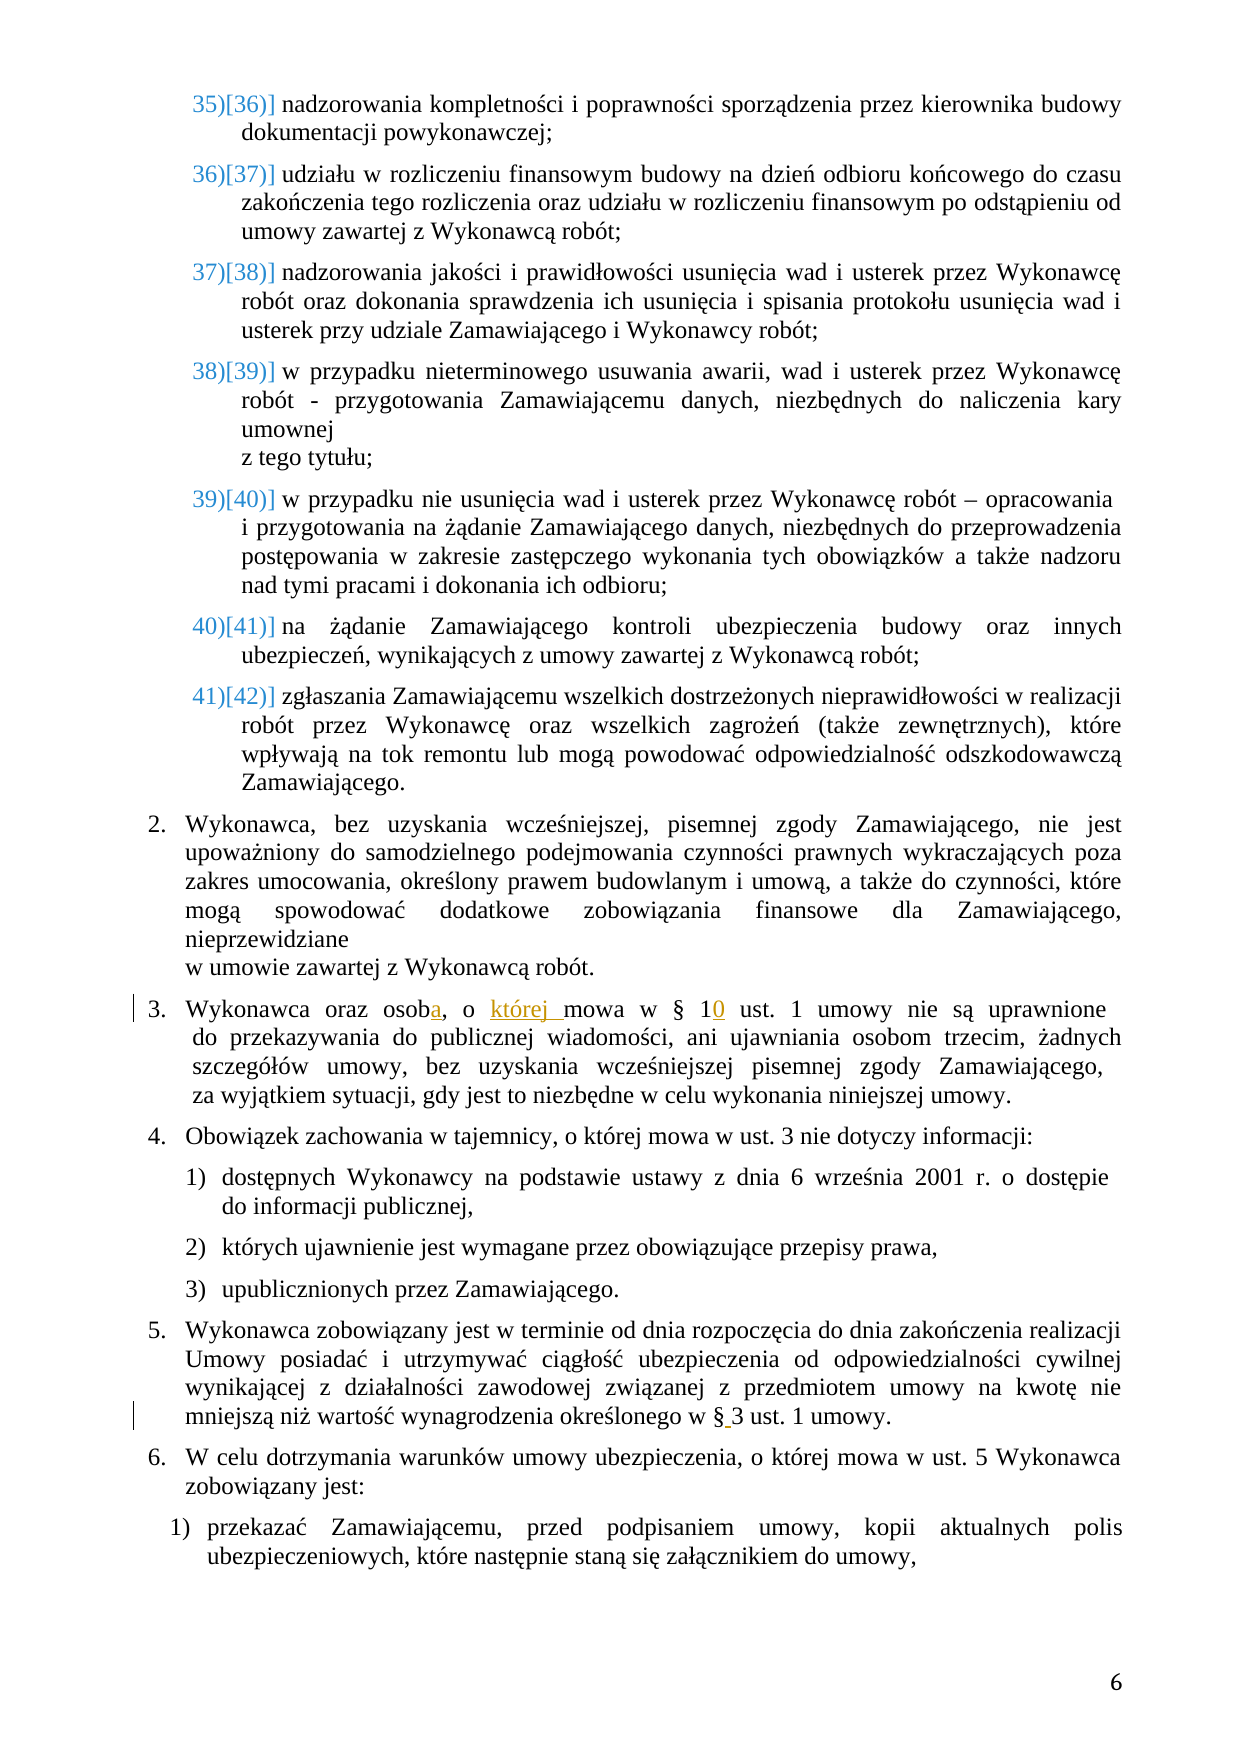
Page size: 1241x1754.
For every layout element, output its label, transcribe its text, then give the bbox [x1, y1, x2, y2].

list nadzorowania kompletności i poprawności sporządzenia przez kierownika budowy dokumentacji powykonawczej; [192, 89, 1122, 146]
list udziału w rozliczeniu finansowym budowy na dzień odbioru końcowego do czasu zakończenia tego rozliczenia oraz udziału w rozliczeniu finansowym po odstąpieniu od umowy zawartej z Wykonawcą robót; [192, 159, 1122, 245]
list upublicznionych przez Zamawiającego. [185, 1274, 1122, 1302]
list na żądanie Zamawiającego kontroli ubezpieczenia budowy oraz innych ubezpieczeń, wynikających z umowy zawartej z Wykonawcą robót; [192, 611, 1122, 669]
list nadzorowania jakości i prawidłowości usunięcia wad i usterek przez Wykonawcę robót oraz dokonania sprawdzenia ich usunięcia i spisania protokołu usunięcia wad i usterek przy udziale Zamawiającego i Wykonawcy robót; [192, 257, 1122, 344]
list w przypadku nie usunięcia wad i usterek przez Wykonawcę robót – opracowania i przygotowania na żądanie Zamawiającego danych, niezbędnych do przeprowadzenia postępowania w zakresie zastępczego wykonania tych obowiązków a także nadzoru nad tymi pracami i dokonania ich odbioru; [192, 484, 1122, 599]
list przekazać Zamawiającemu, przed podpisaniem umowy, kopii aktualnych polis ubezpieczeniowych, które następnie staną się załącznikiem do umowy, [169, 1512, 1123, 1570]
list w przypadku nieterminowego usuwania awarii, wad i usterek przez Wykonawcę robót - przygotowania Zamawiającemu danych, niezbędnych do naliczenia kary umownej z tego tytułu; [192, 356, 1122, 471]
list W celu dotrzymania warunków umowy ubezpieczenia, o której mowa w ust. 5 Wykonawca zobowiązany jest: [148, 1442, 1122, 1500]
list Wykonawca zobowiązany jest w terminie od dnia rozpoczęcia do dnia zakończenia realizacji Umowy posiadać i utrzymywać ciągłość ubezpieczenia od odpowiedzialności cywilnej wynikającej z działalności zawodowej związanej z przedmiotem umowy na kwotę nie mniejszą niż wartość wynagrodzenia określonego w §3 ust. 1 umowy. [148, 1315, 1122, 1430]
list których ujawnienie jest wymagane przez obowiązujące przepisy prawa, [185, 1232, 1122, 1261]
list Wykonawca, bez uzyskania wcześniejszej, pisemnej zgody Zamawiającego, nie jest upoważniony do samodzielnego podejmowania czynności prawnych wykraczających poza zakres umocowania, określony prawem budowlanym i umową, a także do czynności, które mogą spowodować dodatkowe zobowiązania finansowe dla Zamawiającego, nieprzewidziane w umowie zawartej z Wykonawcą robót. [148, 809, 1122, 981]
list zgłaszania Zamawiającemu wszelkich dostrzeżonych nieprawidłowości w realizacji robót przez Wykonawcę oraz wszelkich zagrożeń (także zewnętrznych), które wpływają na tok remontu lub mogą powodować odpowiedzialność odszkodowawczą Zamawiającego. [192, 681, 1122, 796]
list dostępnych Wykonawcy na podstawie ustawy z dnia 6 września 2001 r. o dostępie do informacji publicznej, [185, 1162, 1122, 1220]
list Obowiązek zachowania w tajemnicy, o której mowa w ust. 3 nie dotyczy informacji: [148, 1121, 1122, 1150]
list Wykonawca oraz osob, o mowa w § 1 ust. 1 umowy nie są uprawnione do przekazywania do publicznej wiadomości, ani ujawniania osobom trzecim, żadnych szczegółów umowy, bez uzyskania wcześniejszej pisemnej zgody Zamawiającego, za wyjątkiem sytuacji, gdy jest to niezbędne w celu wykonania niniejszej umowy. [148, 994, 1122, 1109]
